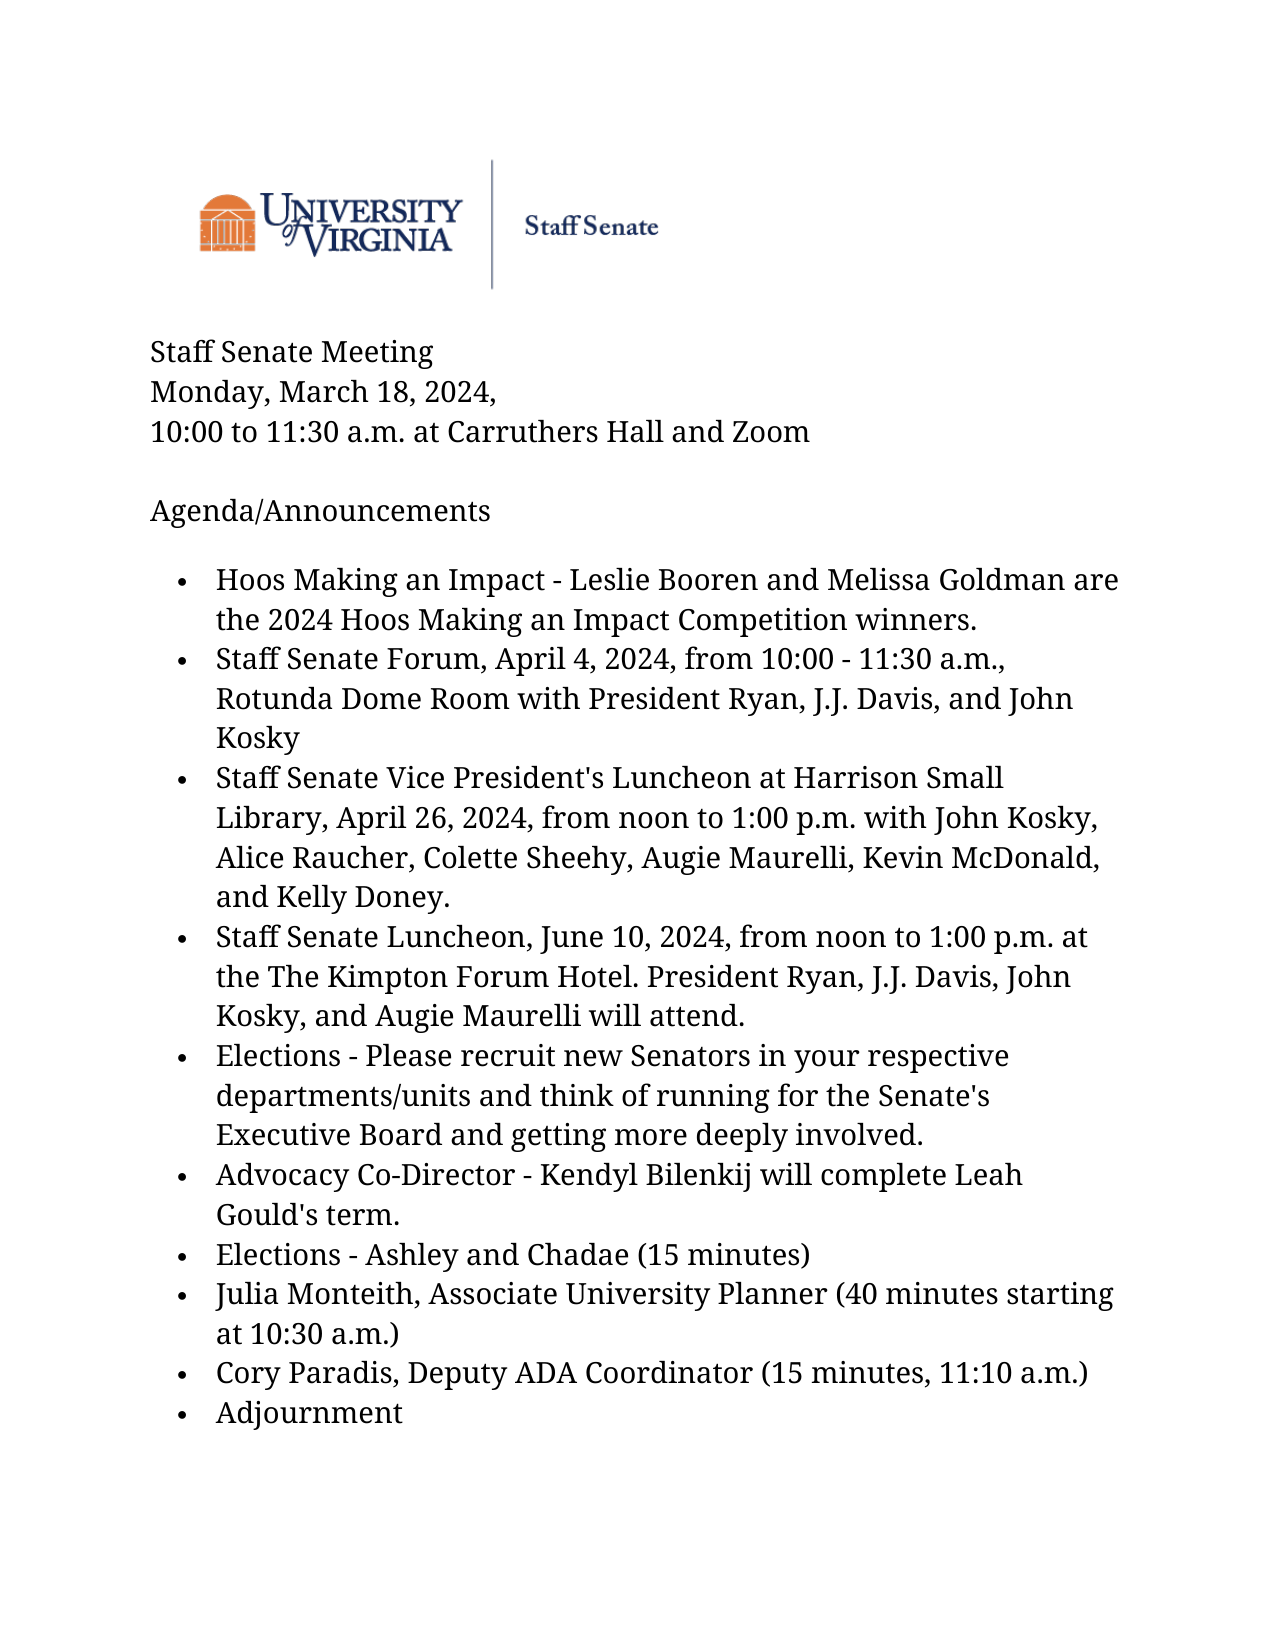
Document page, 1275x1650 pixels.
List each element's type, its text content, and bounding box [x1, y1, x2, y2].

list Hoos Making an Impact - Leslie Booren and Melissa Goldman are the 2024 Hoos Making an Impact Competition winners. [178, 559, 1125, 638]
text 10:00 to 11:30 a.m. at Carruthers Hall and Zoom [150, 411, 1125, 451]
list Staff Senate Forum, April 4, 2024, from 10:00 - 11:30 a.m., Rotunda Dome Room with President Ryan, J.J. Davis, and John Kosky [178, 638, 1125, 757]
list Staff Senate Vice President's Luncheon at Harrison Small Library, April 26, 2024, from noon to 1:00 p.m. with John Kosky, Alice Raucher, Colette Sheehy, Augie Maurelli, Kevin McDonald, and Kelly Doney. [178, 757, 1125, 916]
list Elections - Ashley and Chadae (15 minutes) [178, 1234, 1125, 1273]
list Cory Paradis, Deputy ADA Coordinator (15 minutes, 11:10 a.m.) [178, 1353, 1125, 1392]
list Staff Senate Luncheon, June 10, 2024, from noon to 1:00 p.m. at the The Kimpton Forum Hotel. President Ryan, J.J. Davis, John Kosky, and Augie Maurelli will attend. [178, 916, 1125, 1035]
text Staff Senate Meeting [150, 331, 1125, 371]
list Adjournment [178, 1392, 1125, 1432]
list Advocacy Co-Director - Kendyl Bilenkij will complete Leah Gould's term. [178, 1154, 1125, 1234]
list Julia Monteith, Associate University Planner (40 minutes starting at 10:30 a.m.) [178, 1273, 1125, 1353]
picture [187, 150, 975, 298]
text Agenda/Announcements [150, 490, 1125, 530]
text Monday, March 18, 2024, [150, 371, 1125, 411]
list Elections - Please recruit new Senators in your respective departments/units and think of running for the Senate's Executive Board and getting more deeply involved. [178, 1035, 1125, 1154]
